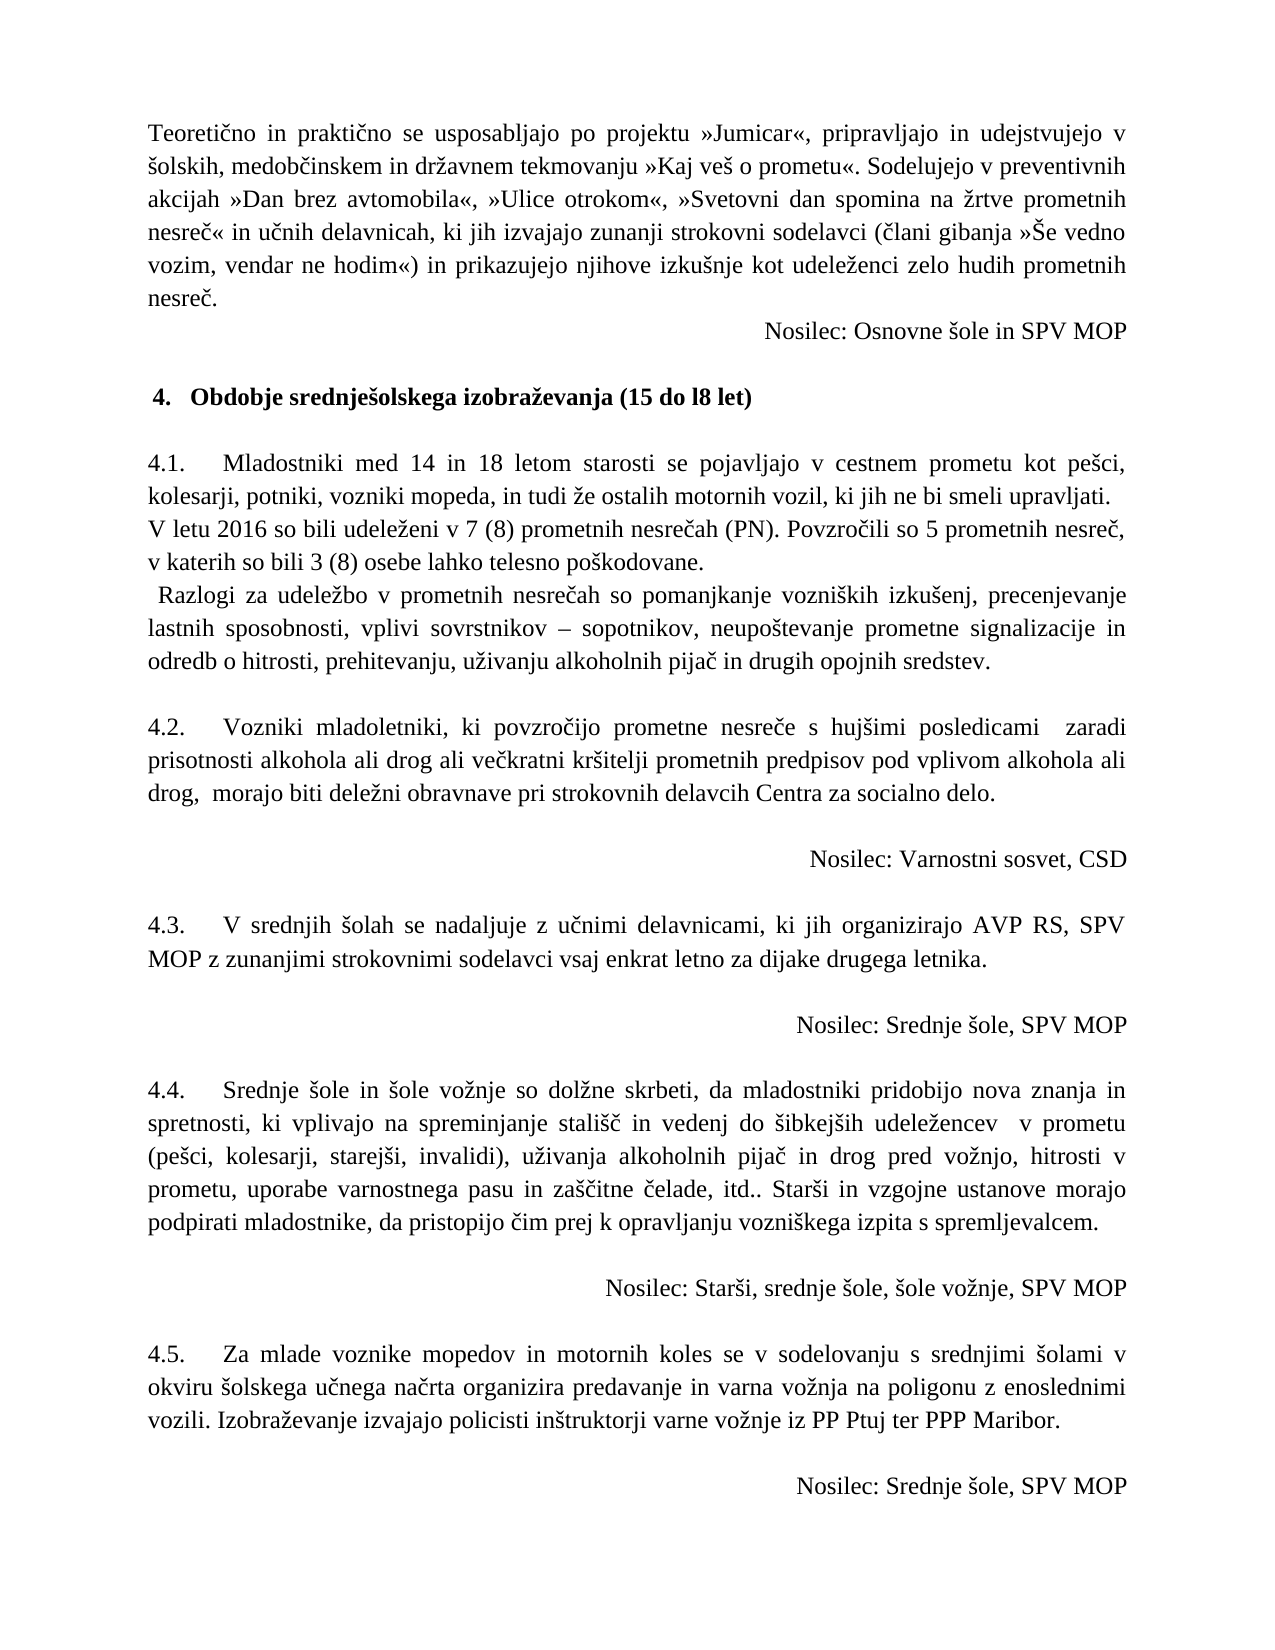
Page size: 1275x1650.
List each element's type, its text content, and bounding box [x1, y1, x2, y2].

text Nosilec: Starši, srednje šole, šole vožnje, SPV MOP [148, 1273, 1127, 1302]
text Nosilec: Srednje šole, SPV MOP [148, 1471, 1127, 1500]
text Nosilec: Osnovne šole in SPV MOP [148, 316, 1127, 345]
text Razlogi za udeležbo v prometnih nesrečah so pomanjkanje vozniških izkušenj, precenjevanje lastnih sposobnosti, vplivi sovrstnikov – sopotnikov, neupoštevanje prometne signalizacije in odredb o hitrosti, prehitevanju, uživanju alkoholnih pijač in drugih opojnih sredstev. [148, 580, 1127, 675]
text V letu 2016 so bili udeleženi v 7 (8) prometnih nesrečah (PN). Povzročili so 5 prometnih nesreč, v katerih so bili 3 (8) osebe lahko telesno poškodovane. [148, 514, 1127, 576]
text 4.3. V srednjih šolah se nadaljuje z učnimi delavnicami, ki jih organizirajo AVP RS, SPV MOP z zunanjimi strokovnimi sodelavci vsaj enkrat letno za dijake drugega letnika. [148, 911, 1127, 972]
text Teoretično in praktično se usposabljajo po projektu »Jumicar«, pripravljajo in udejstvujejo v šolskih, medobčinskem in državnem tekmovanju »Kaj veš o prometu«. Sodelujejo v preventivnih akcijah »Dan brez avtomobila«, »Ulice otrokom«, »Svetovni dan spomina na žrtve prometnih nesreč« in učnih delavnicah, ki jih izvajajo zunanji strokovni sodelavci (člani gibanja »Še vedno vozim, vendar ne hodim«) in prikazujejo njihove izkušnje kot udeleženci zelo hudih prometnih nesreč. [148, 118, 1127, 312]
text 4.5. Za mlade voznike mopedov in motornih koles se v sodelovanju s srednjimi šolami v okviru šolskega učnega načrta organizira predavanje in varna vožnja na poligonu z enoslednimi vozili. Izobraževanje izvajajo policisti inštruktorji varne vožnje iz PP Ptuj ter PPP Maribor. [148, 1339, 1127, 1434]
text 4.4. Srednje šole in šole vožnje so dolžne skrbeti, da mladostniki pridobijo nova znanja in spretnosti, ki vplivajo na spreminjanje stališč in vedenj do šibkejših udeležencev v prometu (pešci, kolesarji, starejši, invalidi), uživanja alkoholnih pijač in drog pred vožnjo, hitrosti v prometu, uporabe varnostnega pasu in zaščitne čelade, itd.. Starši in vzgojne ustanove morajo podpirati mladostnike, da pristopijo čim prej k opravljanju vozniškega izpita s spremljevalcem. [148, 1075, 1127, 1236]
text Nosilec: Srednje šole, SPV MOP [148, 1010, 1127, 1038]
text 4.2. Vozniki mladoletniki, ki povzročijo prometne nesreče s hujšimi posledicami zaradi prisotnosti alkohola ali drog ali večkratni kršitelji prometnih predpisov pod vplivom alkohola ali drog, morajo biti deležni obravnave pri strokovnih delavcih Centra za socialno delo. [148, 712, 1127, 807]
text 4.1. Mladostniki med 14 in 18 letom starosti se pojavljajo v cestnem prometu kot pešci, kolesarji, potniki, vozniki mopeda, in tudi že ostalih motornih vozil, ki jih ne bi smeli upravljati. [148, 448, 1127, 510]
text Nosilec: Varnostni sosvet, CSD [148, 844, 1127, 873]
list Obdobje srednješolskega izobraževanja (15 do l8 let) [152, 382, 1127, 411]
